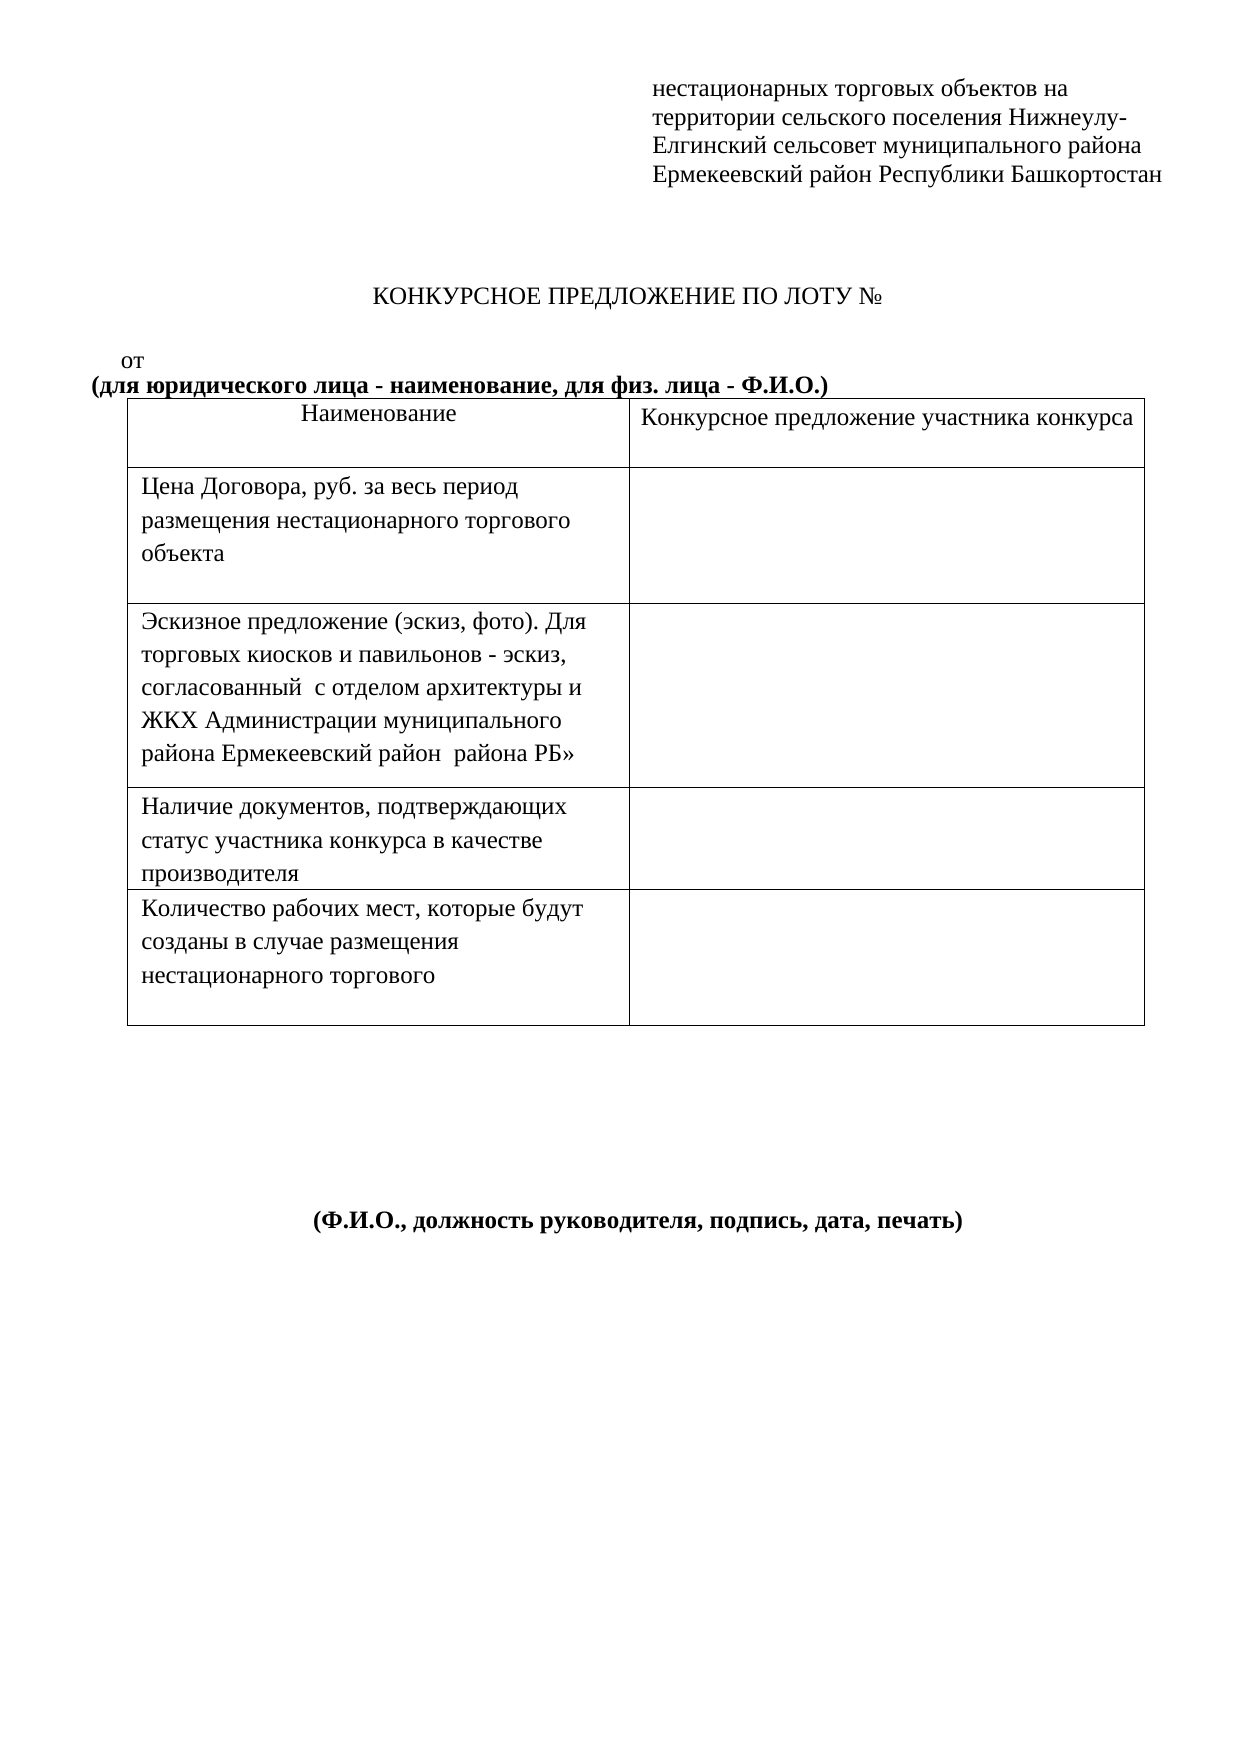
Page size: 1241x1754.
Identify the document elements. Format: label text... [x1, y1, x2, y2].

table_cell Наличие документов, подтверждающих статус участника конкурса в качестве производителя [128, 788, 629, 888]
table_cell [630, 604, 1144, 787]
table_cell Эскизное предложение (эскиз, фото). Для торговых киосков и павильонов - эскиз, согласованный с отделом архитектуры и ЖКХ Администрации муниципального района Ермекеевский район района РБ» [128, 604, 629, 787]
table_cell Цена Договора, руб. за весь период размещения нестационарного торгового объекта [128, 468, 629, 602]
text (для юридического лица - наименование, для физ. лица - Ф.И.О.) [91, 374, 1181, 398]
table_header Наименование [128, 399, 629, 467]
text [652, 74, 1173, 188]
table_cell [630, 788, 1144, 888]
table_header Конкурсное предложение участника конкурса [630, 399, 1144, 467]
table_cell [630, 468, 1144, 602]
table_cell [630, 890, 1144, 1025]
text от [93, 346, 1181, 373]
text КОНКУРСНОЕ ПРЕДЛОЖЕНИЕ ПО ЛОТУ № [241, 283, 1181, 310]
table_cell Количество рабочих мест, которые будут созданы в случае размещения нестационарного торгового [128, 890, 629, 1025]
text (Ф.И.О., должность руководителя, подпись, дата, печать) [95, 1209, 1181, 1233]
